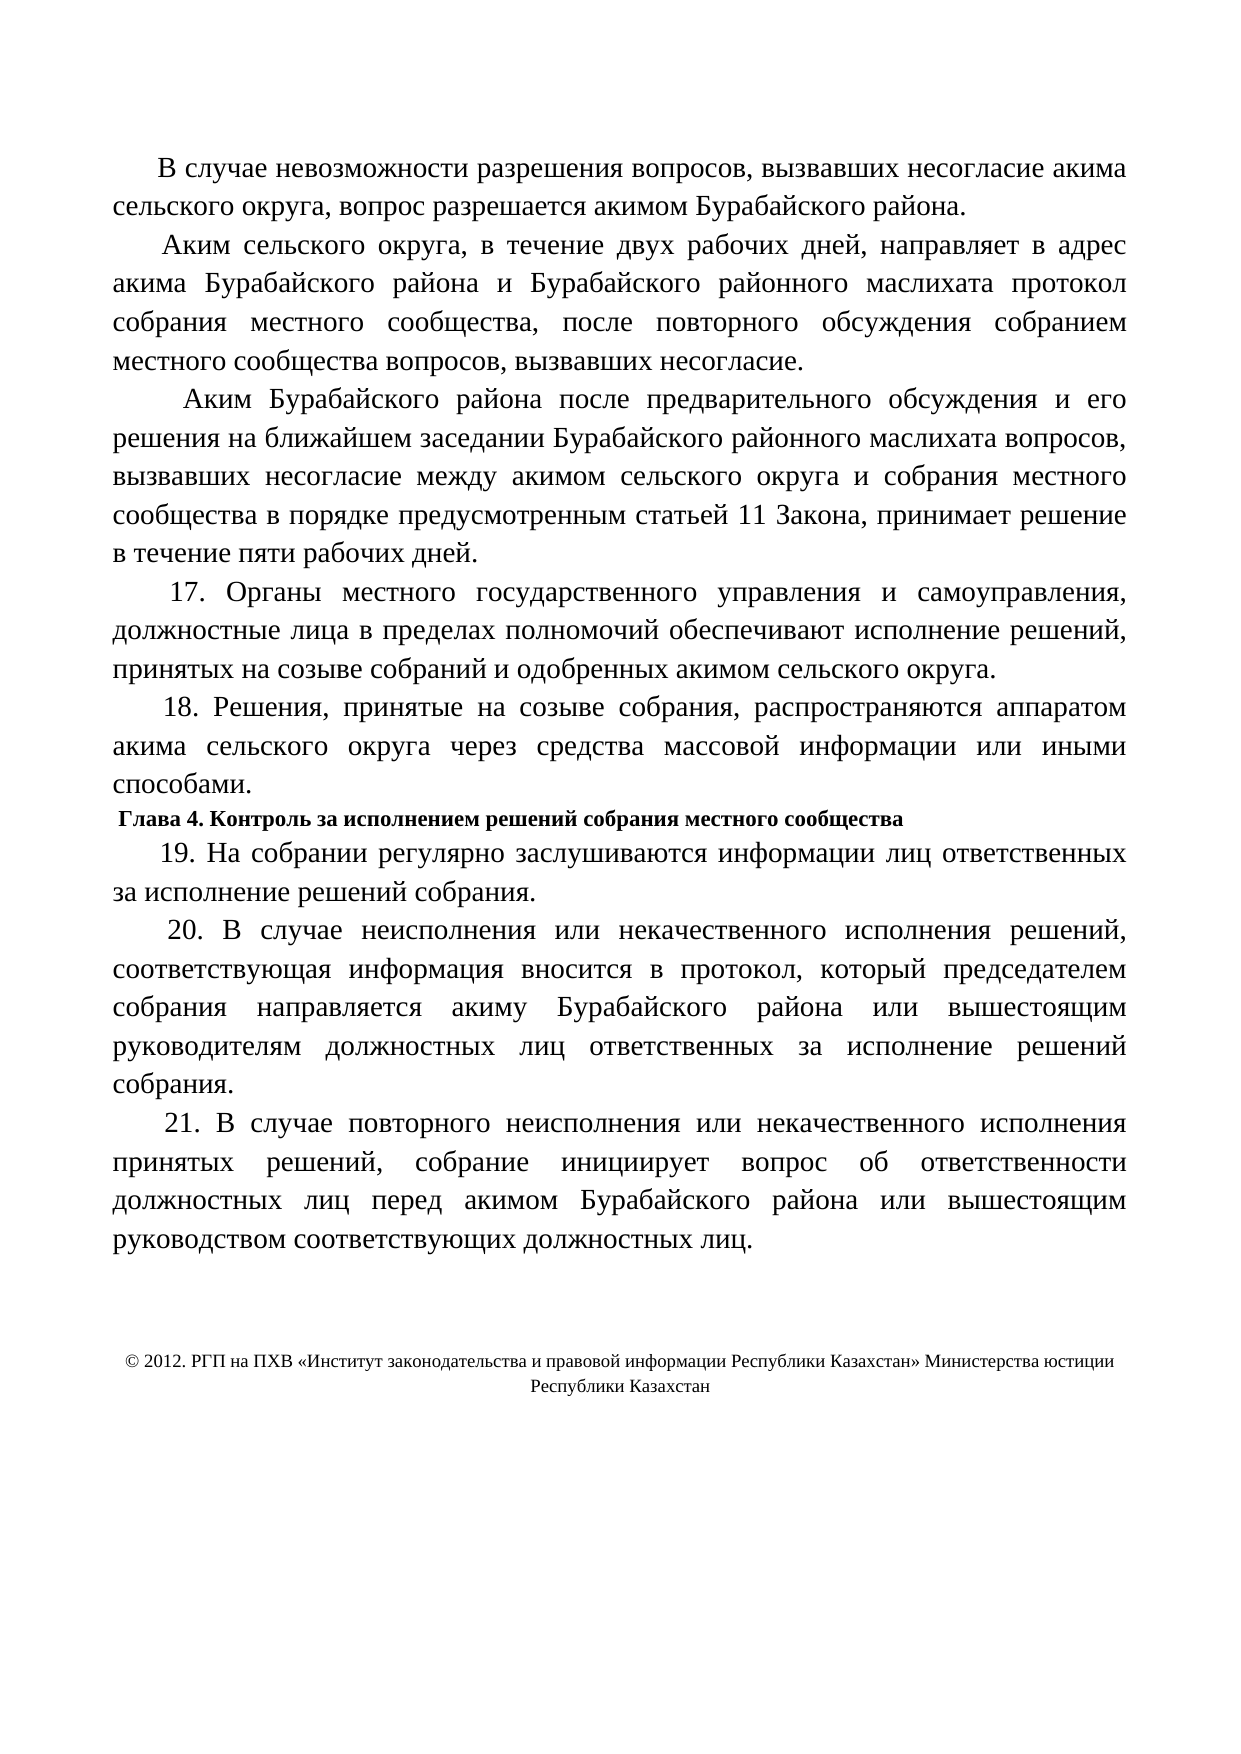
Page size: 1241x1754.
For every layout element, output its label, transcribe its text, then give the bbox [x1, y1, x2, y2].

text Аким сельского округа, в течение двух рабочих дней, направляет в адрес акима Бурабайского района и Бурабайского районного маслихата протокол собрания местного сообщества, после повторного обсуждения собранием местного сообщества вопросов, вызвавших несогласие. [112, 227, 1128, 376]
text 19. На собрании регулярно заслушиваются информации лиц ответственных за исполнение решений собрания. [112, 835, 1128, 907]
text 20. В случае неисполнения или некачественного исполнения решений, соответствующая информация вносится в протокол, который председателем собрания направляется акиму Бурабайского района или вышестоящим руководителям должностных лиц ответственных за исполнение решений собрания. [112, 912, 1128, 1100]
text 18. Решения, принятые на созыве собрания, распространяются аппаратом акима сельского округа через средства массовой информации или иными способами. [112, 689, 1128, 800]
text © 2012. РГП на ПХВ «Институт законодательства и правовой информации Республики Казахстан» Министерства юстиции Республики Казахстан [112, 1350, 1128, 1396]
text 17. Органы местного государственного управления и самоуправления, должностные лица в пределах полномочий обеспечивают исполнение решений, принятых на созыве собраний и одобренных акимом сельского округа. [112, 574, 1128, 684]
text Глава 4. Контроль за исполнением решений собрания местного сообщества [112, 805, 1128, 832]
text В случае невозможности разрешения вопросов, вызвавших несогласие акима сельского округа, вопрос разрешается акимом Бурабайского района. [112, 150, 1128, 222]
text 21. В случае повторного неисполнения или некачественного исполнения принятых решений, собрание инициирует вопрос об ответственности должностных лиц перед акимом Бурабайского района или вышестоящим руководством соответствующих должностных лиц. [112, 1105, 1128, 1254]
text Аким Бурабайского района после предварительного обсуждения и его решения на ближайшем заседании Бурабайского районного маслихата вопросов, вызвавших несогласие между акимом сельского округа и собрания местного сообщества в порядке предусмотренным статьей 11 Закона, принимает решение в течение пяти рабочих дней. [112, 381, 1128, 569]
